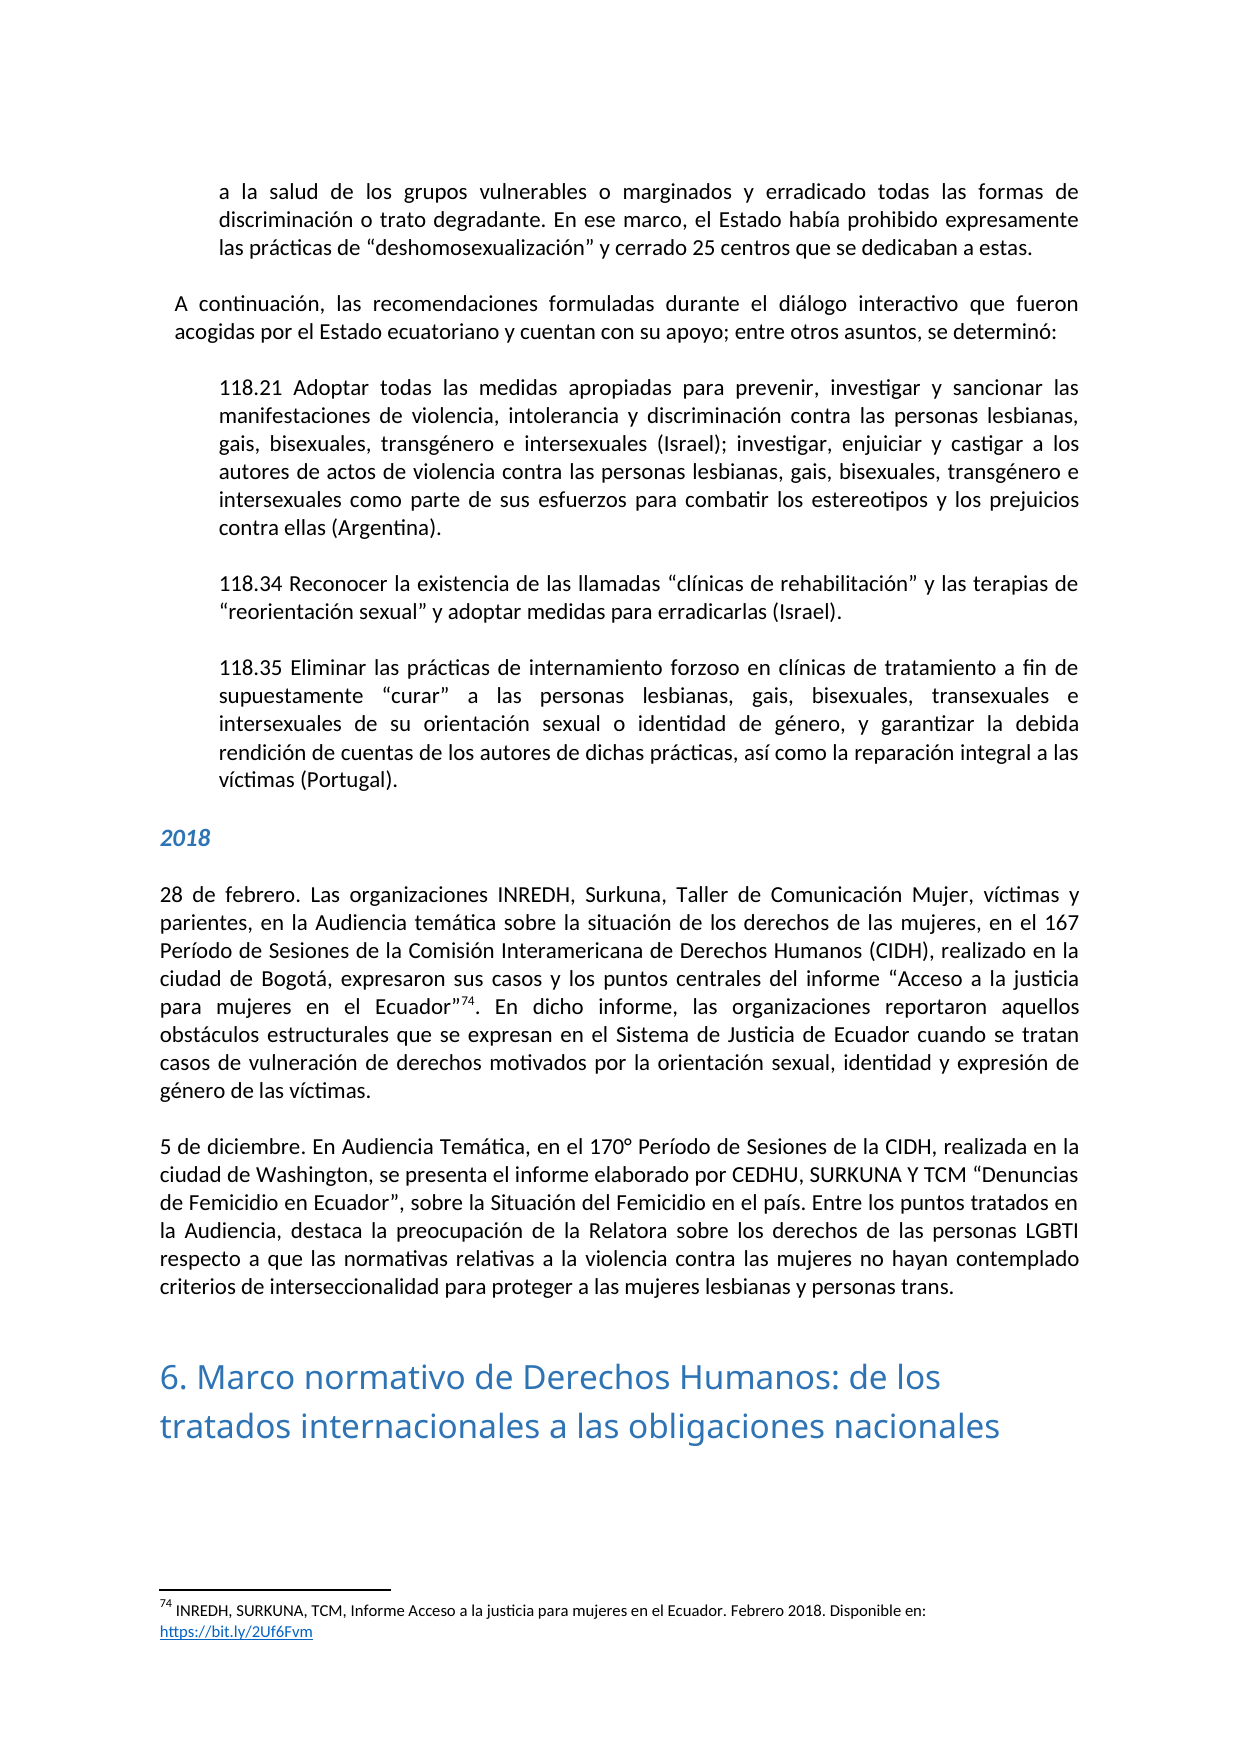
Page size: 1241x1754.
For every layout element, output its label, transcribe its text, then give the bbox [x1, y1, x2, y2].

subtitle 6. Marco normativo de Derechos Humanos: de los tratados internacionales a las obligaciones nacionales [159, 1353, 1081, 1448]
text 5 de diciembre. En Audiencia Temática, en el 170° Período de Sesiones de la CIDH, realizada en la ciudad de Washington, se presenta el informe elaborado por CEDHU, SURKUNA Y TCM “Denuncias de Femicidio en Ecuador”, sobre la Situación del Femicidio en el país. Entre los puntos tratados en la Audiencia, destaca la preocupación de la Relatora sobre los derechos de las personas LGBTI respecto a que las normativas relativas a la violencia contra las mujeres no hayan contemplado criterios de interseccionalidad para proteger a las mujeres lesbianas y personas trans. [159, 1132, 1081, 1301]
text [218, 177, 1081, 261]
text 118.35 Eliminar las prácticas de internamiento forzoso en clínicas de tratamiento a fin de supuestamente “curar” a las personas lesbianas, gais, bisexuales, transexuales e intersexuales de su orientación sexual o identidad de género, y garantizar la debida rendición de cuentas de los autores de dichas prácticas, así como la reparación integral a las víctimas (Portugal). [218, 653, 1081, 794]
text 118.21 Adoptar todas las medidas apropiadas para prevenir, investigar y sancionar las manifestaciones de violencia, intolerancia y discriminación contra las personas lesbianas, gais, bisexuales, transgénero e intersexuales (Israel); investigar, enjuiciar y castigar a los autores de actos de violencia contra las personas lesbianas, gais, bisexuales, transgénero e intersexuales como parte de sus esfuerzos para combatir los estereotipos y los prejuicios contra ellas (Argentina). [218, 373, 1081, 541]
text 28 de febrero. Las organizaciones INREDH, Surkuna, Taller de Comunicación Mujer, víctimas y parientes, en la Audiencia temática sobre la situación de los derechos de las mujeres, en el 167 Período de Sesiones de la Comisión Interamericana de Derechos Humanos (CIDH), realizado en la ciudad de Bogotá, expresaron sus casos y los puntos centrales del informe “Acceso a la justicia para mujeres en el Ecuador”. En dicho informe, las organizaciones reportaron aquellos obstáculos estructurales que se expresan en el Sistema de Justicia de Ecuador cuando se tratan casos de vulneración de derechos motivados por la orientación sexual, identidad y expresión de género de las víctimas. [159, 880, 1081, 1104]
text A continuación, las recomendaciones formuladas durante el diálogo interactivo que fueron acogidas por el Estado ecuatoriano y cuentan con su apoyo; entre otros asuntos, se determinó: [174, 289, 1081, 345]
text 118.34 Reconocer la existencia de las llamadas “clínicas de rehabilitación” y las terapias de “reorientación sexual” y adoptar medidas para erradicarlas (Israel). [218, 569, 1081, 626]
subtitle 2018 [159, 822, 1081, 852]
